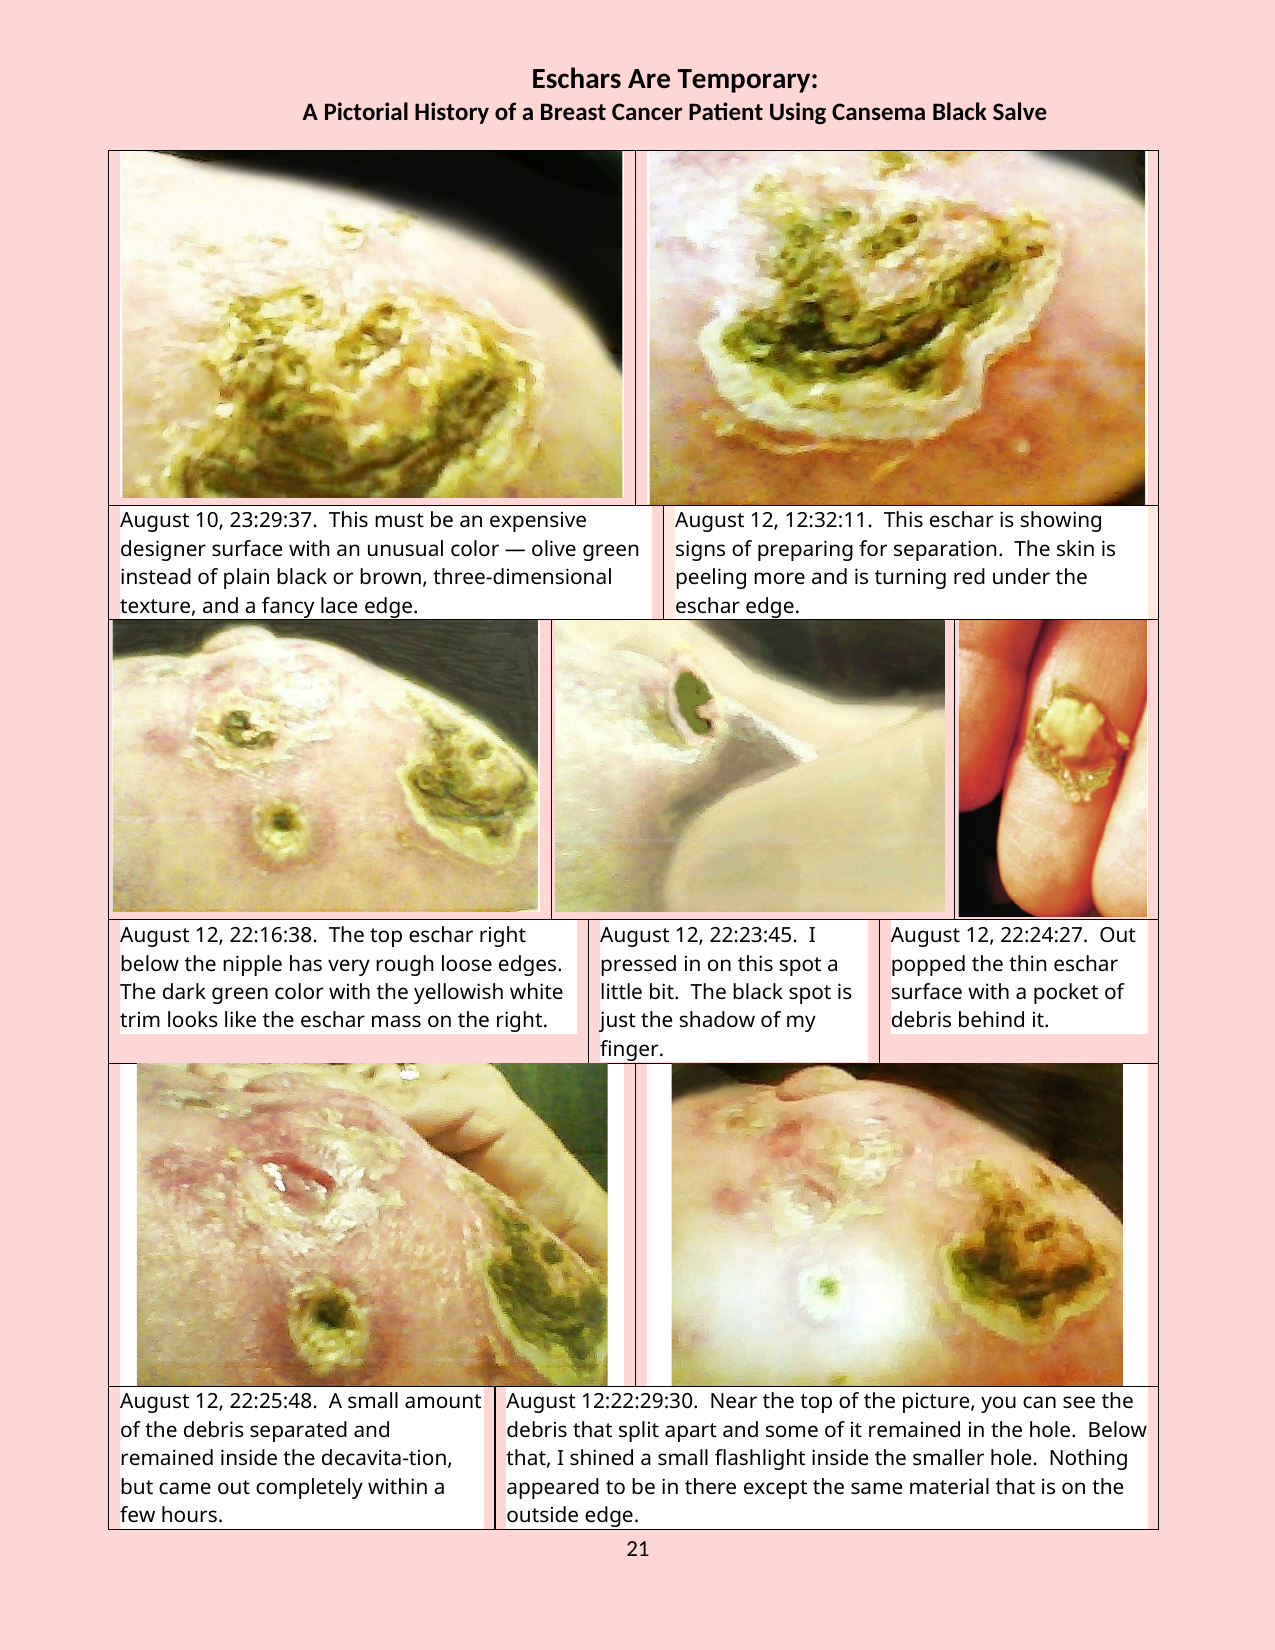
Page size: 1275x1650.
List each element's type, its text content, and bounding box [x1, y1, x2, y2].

table_cell [624, 1064, 635, 1386]
picture [112, 620, 538, 912]
table_cell [109, 1064, 120, 1386]
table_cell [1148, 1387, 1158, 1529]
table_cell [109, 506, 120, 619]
table_cell [109, 620, 551, 919]
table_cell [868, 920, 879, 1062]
picture [122, 151, 623, 498]
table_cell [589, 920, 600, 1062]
table_cell [1148, 151, 1158, 504]
table_cell August 12, 22:24:27. Out popped the thin eschar surface with a pocket of debris behind it. [880, 920, 1158, 1062]
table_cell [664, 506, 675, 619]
picture [555, 620, 945, 912]
picture [958, 620, 1147, 917]
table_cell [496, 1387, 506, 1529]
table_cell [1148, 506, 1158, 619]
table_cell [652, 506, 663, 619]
table_cell [109, 151, 635, 504]
table_cell [955, 620, 1158, 919]
picture [136, 1063, 608, 1386]
picture [649, 151, 1146, 505]
table_cell [552, 620, 954, 919]
table_cell [1148, 1064, 1158, 1386]
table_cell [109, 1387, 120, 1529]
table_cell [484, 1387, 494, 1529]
table_cell August 12, 22:16:38. The top eschar right below the nipple has very rough loose edges. The dark green color with the yellowish white trim looks like the eschar mass on the right. [109, 920, 588, 1062]
table_cell [636, 1064, 647, 1386]
table_cell [636, 151, 647, 504]
picture [671, 1063, 1123, 1386]
